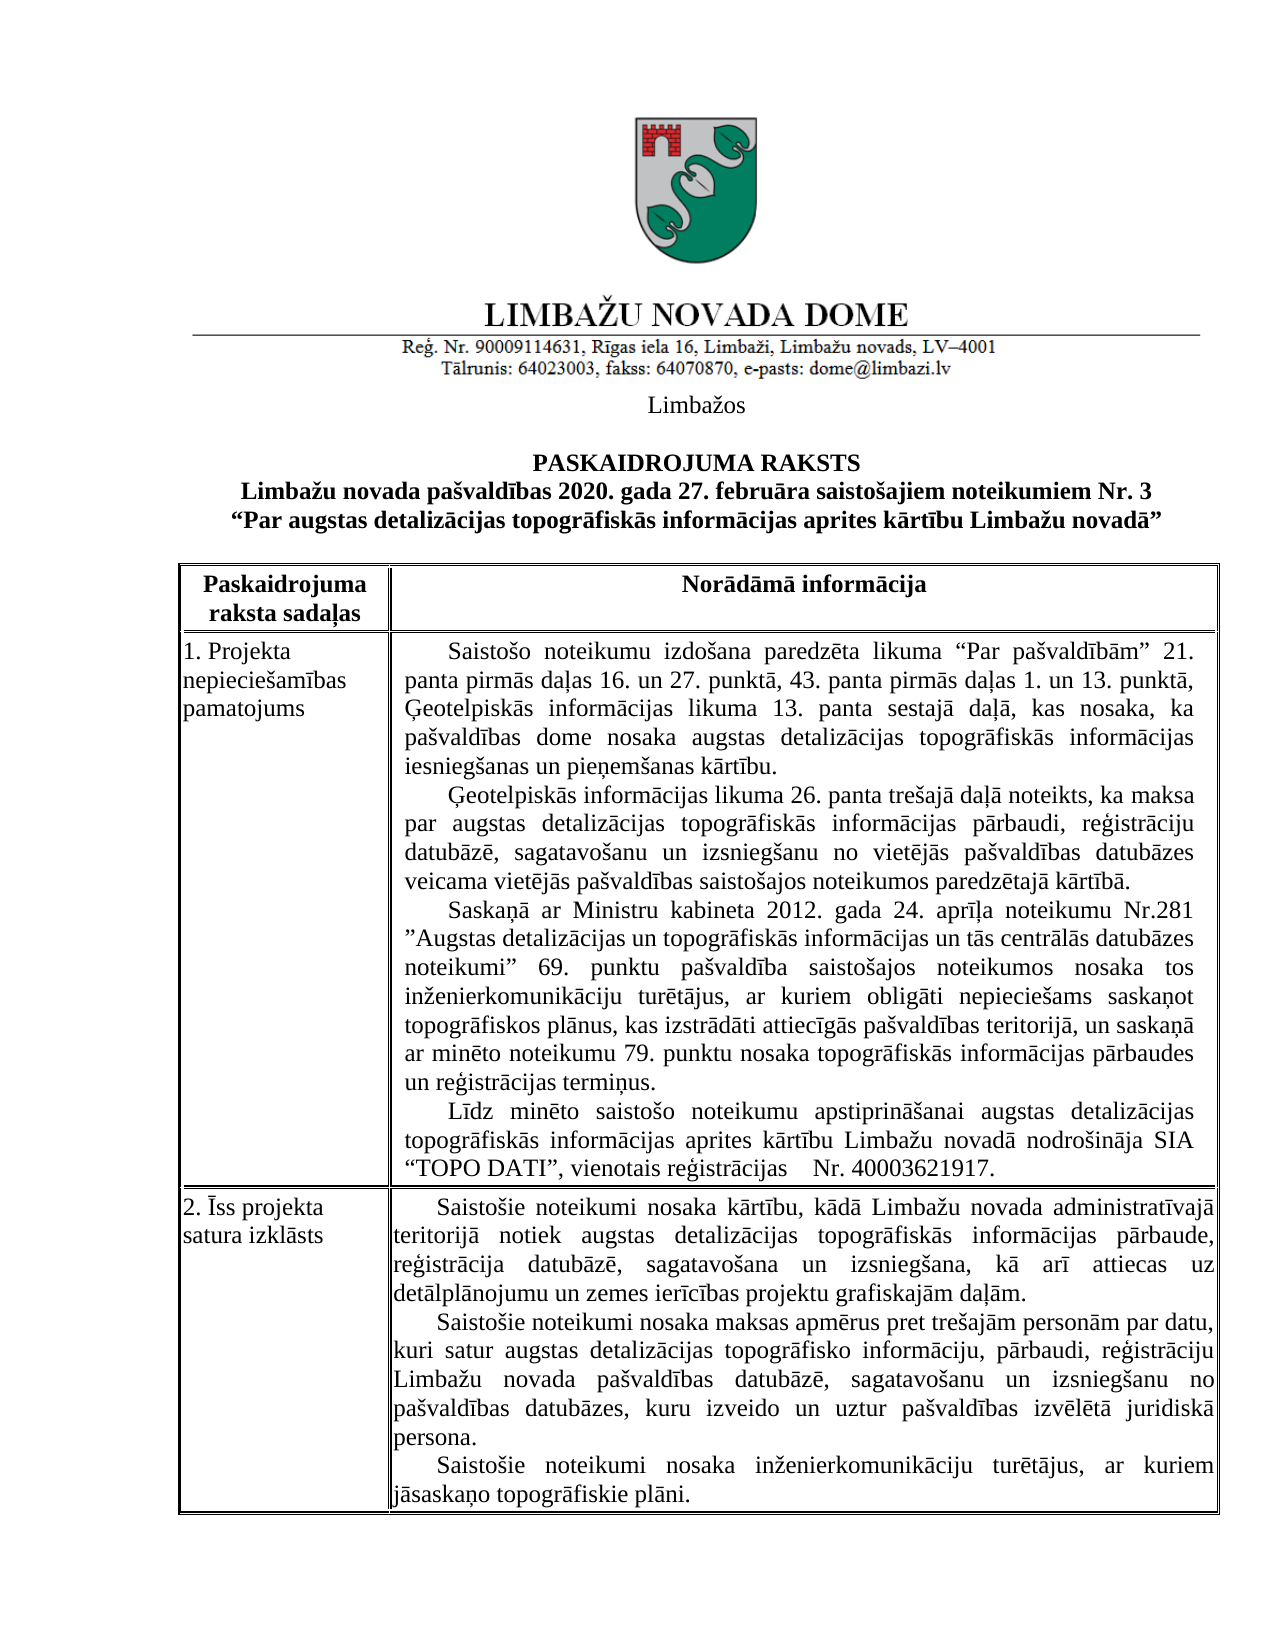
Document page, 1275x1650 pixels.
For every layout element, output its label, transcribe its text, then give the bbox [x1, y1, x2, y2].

text PASKAIDROJUMA RAKSTS [177, 448, 1216, 476]
table_header Norādāmā informācija [390, 566, 1217, 629]
text Limbažu novada pašvaldības 2020. gada 27. februāra saistošajiem noteikumiem Nr. 3 [177, 476, 1216, 505]
text “Par augstas detalizācijas topogrāfiskās informācijas aprites kārtību Limbažu novadā” [177, 505, 1216, 534]
table_header Paskaidrojuma raksta sadaļas [180, 564, 390, 629]
picture [19, 0, 1253, 378]
table_cell [392, 630, 1217, 1185]
table_cell Saistošie noteikumi nosaka kārtību, kādā Limbažu novada administratīvajā teritorijā notiek augstas detalizācijas topogrāfiskās informācijas pārbaude, reģistrācija datubāzē, sagatavošana un izsniegšana, kā arī attiecas uz detālplānojumu un zemes ierīcības projektu grafiskajām daļām. Saistošie noteikumi nosaka maksas apmērus pret trešajām personām par datu, kuri satur augstas detalizācijas topogrāfisko informāciju, pārbaudi, reģistrāciju Limbažu novada pašvaldības datubāzē, sagatavošanu un izsniegšanu no pašvaldības datubāzes, kuru izveido un uztur pašvaldības izvēlētā juridiskā persona. Saistošie noteikumi nosaka inženierkomunikāciju turētājus, ar kuriem jāsaskaņo topogrāfiskie plāni. [390, 1185, 1217, 1511]
text Limbažos [177, 378, 1216, 419]
table_cell 1. Projekta nepieciešamības pamatojums [181, 630, 388, 1185]
table_cell 2. Īss projekta satura izklāsts [181, 1185, 390, 1511]
